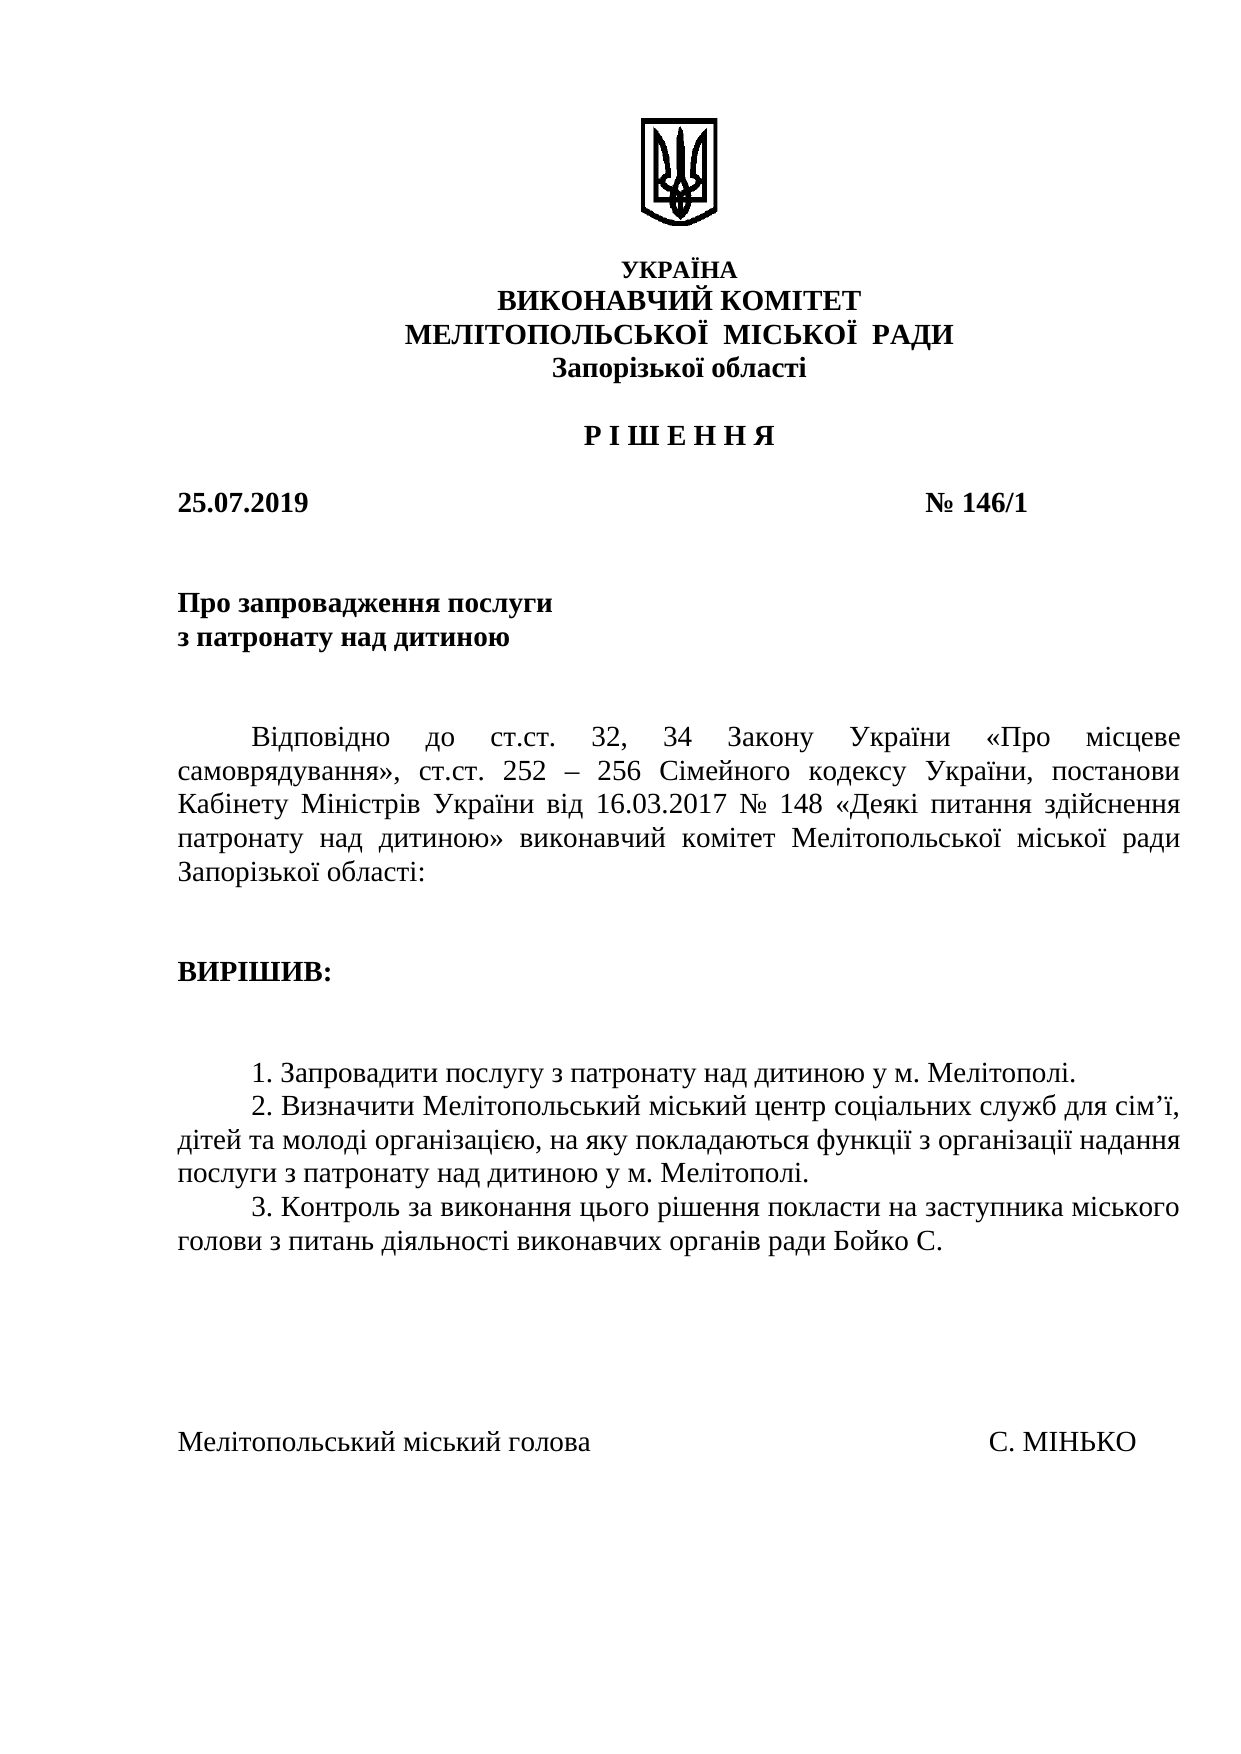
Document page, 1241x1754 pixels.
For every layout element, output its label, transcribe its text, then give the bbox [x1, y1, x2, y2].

text Запорізької області [177, 351, 1181, 384]
text 2. Визначити Мелітопольський міський центр соціальних служб для сім’ї, дітей та молоді організацією, на яку покладаються функції з організації надання послуги з патронату над дитиною у м. Мелітополі. [177, 1088, 1181, 1189]
text 3. Контроль за виконання цього рішення покласти на заступника міського голови з питань діяльності виконавчих органів ради Бойко С. [177, 1189, 1181, 1256]
text Про запровадження послуги [177, 585, 1181, 619]
text 25.07.2019 № 146/1 [177, 485, 1181, 518]
text Р І Ш Е Н Н Я [177, 418, 1181, 451]
text Мелітопольський міський голова С. МІНЬКО [177, 1424, 1181, 1457]
text ВИРІШИВ: [177, 954, 1181, 988]
picture [641, 118, 718, 226]
text 1. Запровадити послугу з патронату над дитиною у м. Мелітополі. [177, 1055, 1181, 1088]
text з патронату над дитиною [177, 619, 1181, 652]
text МЕЛІТОПОЛЬСЬКОЇ МІСЬКОЇ РАДИ [177, 317, 1181, 351]
text УКРАЇНА [177, 255, 1181, 283]
text Відповідно до ст.ст. 32, 34 Закону України «Про місцеве самоврядування», ст.ст. 252 – 256 Сімейного кодексу України, постанови Кабінету Міністрів України від 16.03.2017 № 148 «Деякі питання здійснення патронату над дитиною» виконавчий комітет Мелітопольської міської ради Запорізької області: [177, 719, 1181, 887]
text ВИКОНАВЧИЙ КОМІТЕТ [177, 283, 1181, 317]
